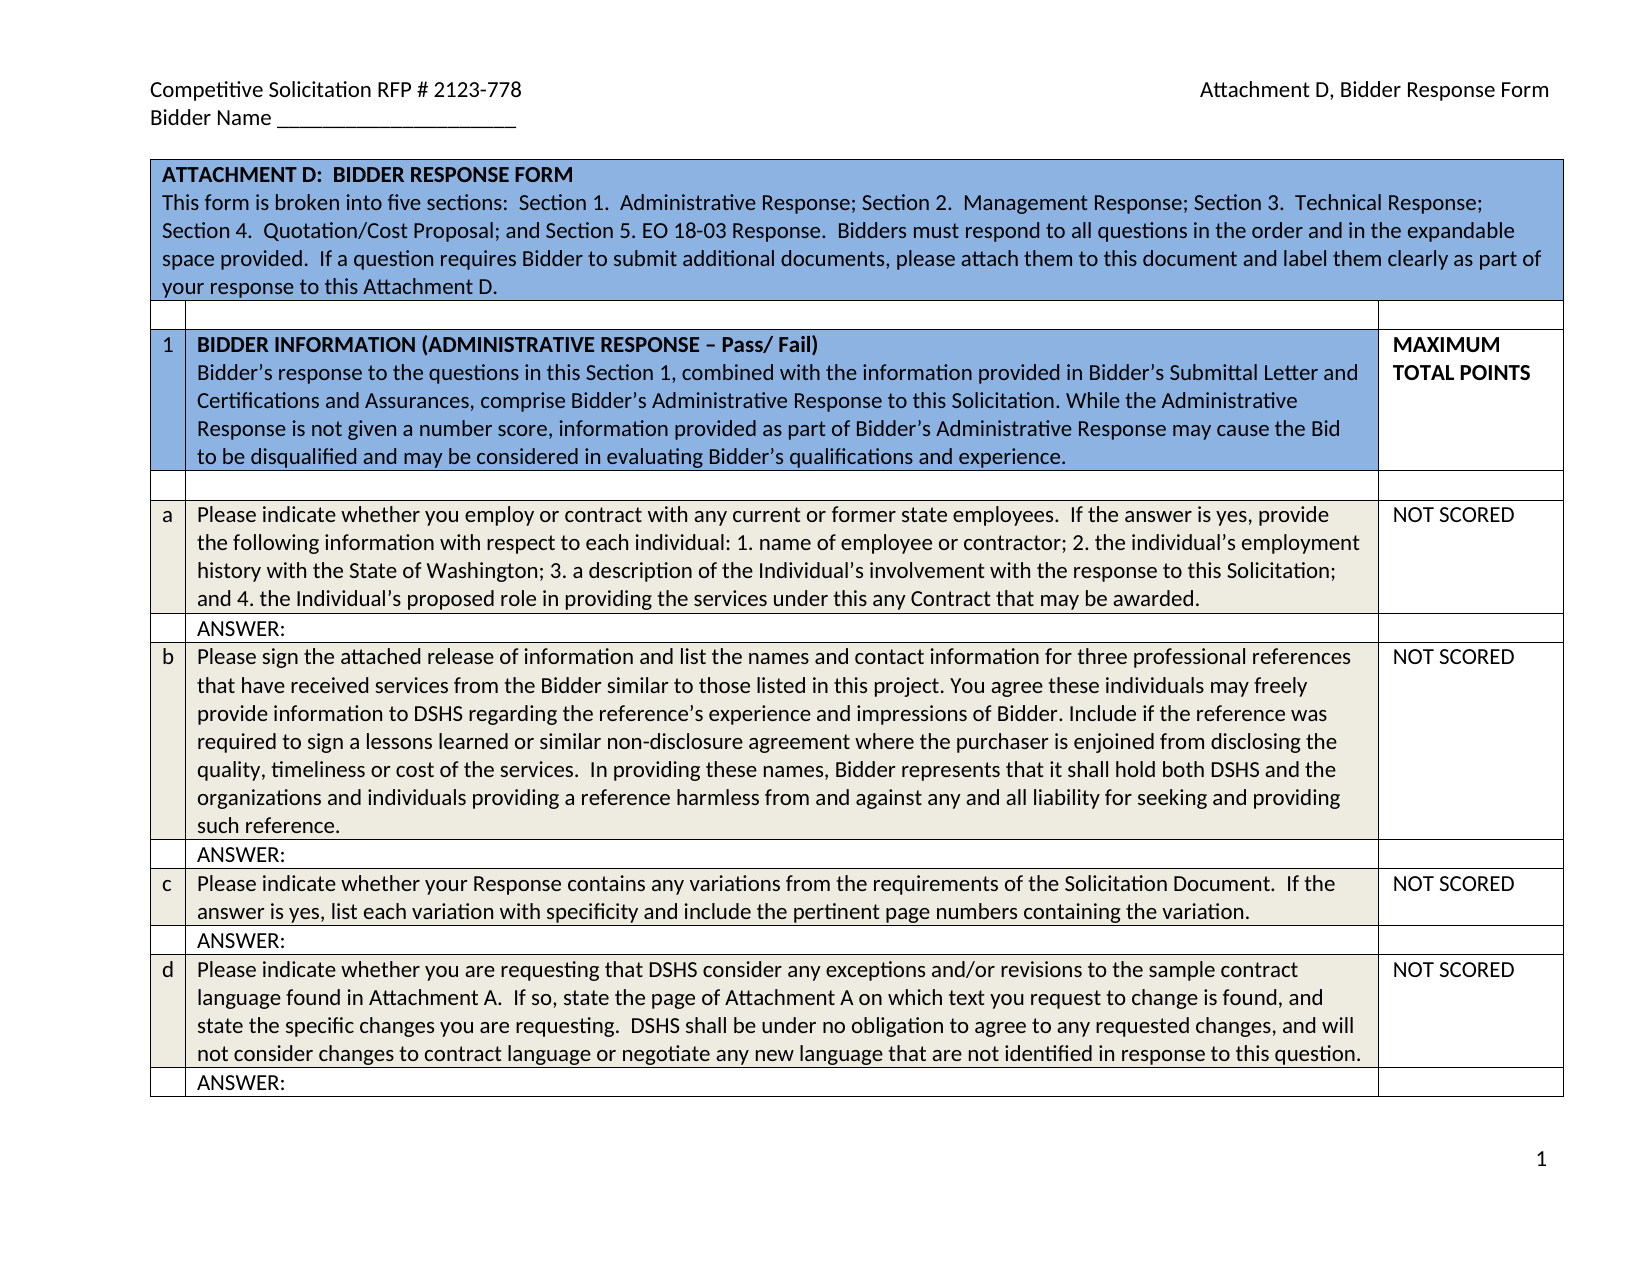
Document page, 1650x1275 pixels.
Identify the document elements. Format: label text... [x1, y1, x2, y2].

table_cell [1379, 840, 1563, 868]
table_cell NOT SCORED [1379, 643, 1563, 839]
table_cell Please indicate whether your Response contains any variations from the requirements of the Solicitation Document. If the answer is yes, list each variation with specificity and include the pertinent page numbers containing the variation. [186, 869, 1378, 925]
table_cell MAXIMUM TOTAL POINTS [1379, 330, 1563, 470]
table_cell NOT SCORED [1379, 955, 1563, 1067]
table_cell [151, 471, 185, 499]
table_header ATTACHMENT D: BIDDER RESPONSE FORM This form is broken into five sections: Section 1. Administrative Response; Section 2. Management Response; Section 3. Technical Response; Section 4. Quotation/Cost Proposal; and Section 5. EO 18-03 Response. Bidders must respond to all questions in the order and in the expandable space provided. If a question requires Bidder to submit additional documents, please attach them to this document and label them clearly as part of your response to this Attachment D. [151, 160, 1563, 300]
table_cell [186, 471, 1378, 499]
table_cell Please indicate whether you employ or contract with any current or former state employees. If the answer is yes, provide the following information with respect to each individual: 1. name of employee or contractor; 2. the individual’s employment history with the State of Washington; 3. a description of the Individual’s involvement with the response to this Solicitation; and 4. the Individual’s proposed role in providing the services under this any Contract that may be awarded. [186, 501, 1378, 613]
table_cell Please indicate whether you are requesting that DSHS consider any exceptions and/or revisions to the sample contract language found in Attachment A. If so, state the page of Attachment A on which text you request to change is found, and state the specific changes you are requesting. DSHS shall be under no obligation to agree to any requested changes, and will not consider changes to contract language or negotiate any new language that are not identified in response to this question. [186, 955, 1378, 1067]
table_cell ANSWER: [186, 926, 1378, 954]
table_cell Please sign the attached release of information and list the names and contact information for three professional references that have received services from the Bidder similar to those listed in this project. You agree these individuals may freely provide information to DSHS regarding the reference’s experience and impressions of Bidder. Include if the reference was required to sign a lessons learned or similar non-disclosure agreement where the purchaser is enjoined from disclosing the quality, timeliness or cost of the services. In providing these names, Bidder represents that it shall hold both DSHS and the organizations and individuals providing a reference harmless from and against any and all liability for seeking and providing such reference. [186, 643, 1378, 839]
table_cell [151, 614, 185, 642]
table_cell a [151, 501, 185, 613]
table_cell NOT SCORED [1379, 501, 1563, 613]
table_cell [186, 301, 1378, 329]
table_cell [151, 926, 185, 954]
table_cell b [151, 643, 185, 839]
table_cell [1379, 301, 1563, 329]
table_cell NOT SCORED [1379, 869, 1563, 925]
table_cell [1379, 614, 1563, 642]
table_cell [1379, 926, 1563, 954]
table_cell BIDDER INFORMATION (ADMINISTRATIVE RESPONSE – Pass/ Fail) Bidder’s response to the questions in this Section 1, combined with the information provided in Bidder’s Submittal Letter and Certifications and Assurances, comprise Bidder’s Administrative Response to this Solicitation. While the Administrative Response is not given a number score, information provided as part of Bidder’s Administrative Response may cause the Bid to be disqualified and may be considered in evaluating Bidder’s qualifications and experience. [186, 330, 1378, 470]
table_cell [1379, 1068, 1563, 1096]
table_cell [1379, 471, 1563, 499]
table_cell [151, 301, 185, 329]
table_cell ANSWER: [186, 1068, 1378, 1096]
table_cell 1 [151, 330, 185, 470]
table_cell c [151, 869, 185, 925]
table_cell [151, 1068, 185, 1096]
table_cell [151, 840, 185, 868]
table_cell ANSWER: [186, 614, 1378, 642]
table_cell d [151, 955, 185, 1067]
table_cell ANSWER: [186, 840, 1378, 868]
